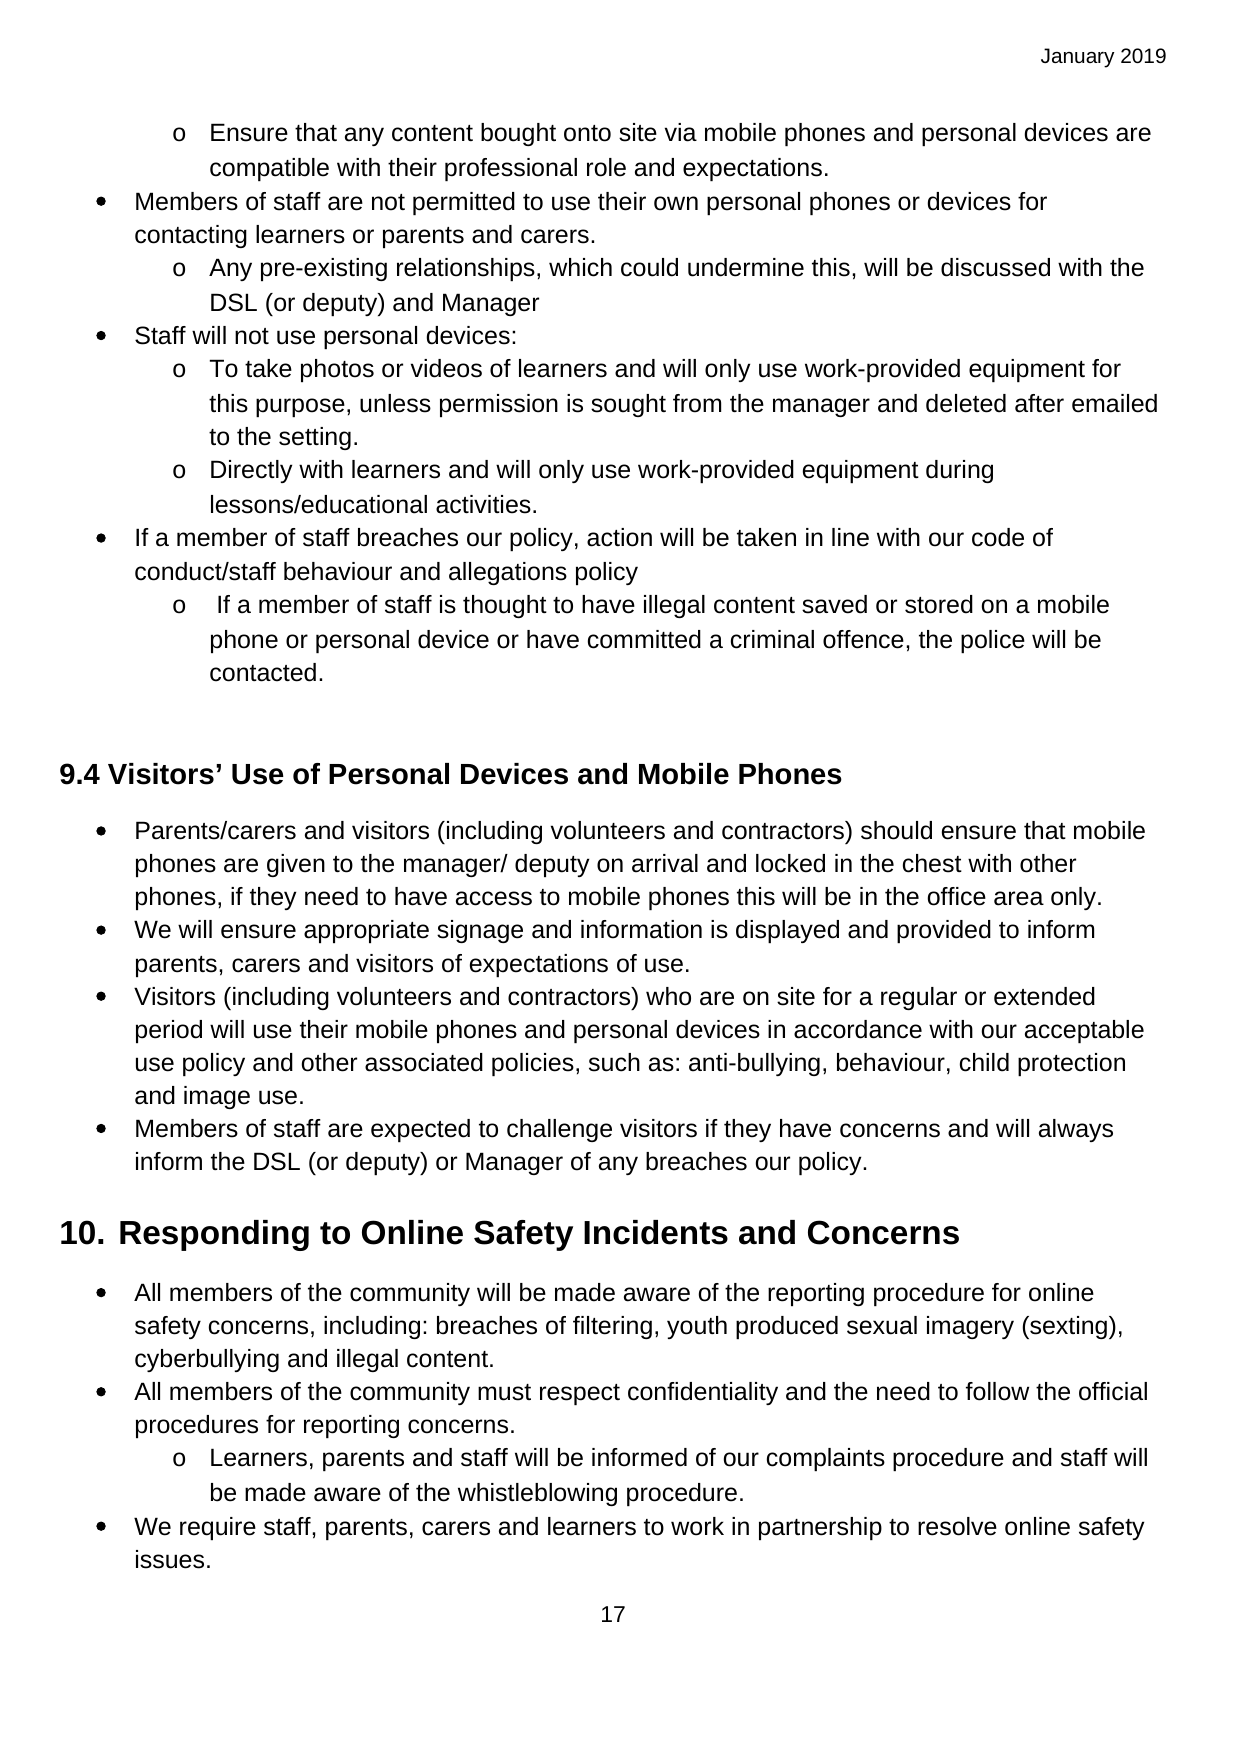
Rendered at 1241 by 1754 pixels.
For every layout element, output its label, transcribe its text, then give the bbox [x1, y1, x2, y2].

list Responding to Online Safety Incidents and Concerns [59, 1213, 1167, 1251]
list All members of the community must respect confidentiality and the need to follow the official procedures for reporting concerns. [97, 1377, 1167, 1439]
list Parents/carers and visitors (including volunteers and contractors) should ensure that mobile phones are given to the manager/ deputy on arrival and locked in the chest with other phones, if they need to have access to mobile phones this will be in the office area only. [97, 816, 1167, 911]
list Any pre-existing relationships, which could undermine this, will be discussed with the DSL (or deputy) and Manager [172, 253, 1167, 317]
list Directly with learners and will only use work-provided equipment during lessons/educational activities. [172, 455, 1167, 519]
list We require staff, parents, carers and learners to work in partnership to resolve online safety issues. [97, 1511, 1167, 1573]
list Members of staff are expected to challenge visitors if they have concerns and will always inform the DSL (or deputy) or Manager of any breaches our policy. [97, 1114, 1167, 1176]
list Ensure that any content bought onto site via mobile phones and personal devices are compatible with their professional role and expectations. [172, 118, 1167, 182]
list Visitors (including volunteers and contractors) who are on site for a regular or extended period will use their mobile phones and personal devices in accordance with our acceptable use policy and other associated policies, such as: anti-bullying, behaviour, child protection and image use. [97, 982, 1167, 1109]
list We will ensure appropriate signage and information is displayed and provided to inform parents, carers and visitors of expectations of use. [97, 915, 1167, 977]
list If a member of staff is thought to have illegal content saved or stored on a mobile phone or personal device or have committed a criminal offence, the police will be contacted. [172, 589, 1167, 687]
list If a member of staff breaches our policy, action will be taken in line with our code of conduct/staff behaviour and allegations policy [97, 523, 1167, 585]
list Learners, parents and staff will be informed of our complaints procedure and staff will be made aware of the whistleblowing procedure. [172, 1443, 1167, 1507]
list All members of the community will be made aware of the reporting procedure for online safety concerns, including: breaches of filtering, youth produced sexual imagery (sexting), cyberbullying and illegal content. [97, 1278, 1167, 1373]
list Staff will not use personal devices: [97, 321, 1167, 350]
list Members of staff are not permitted to use their own personal phones or devices for contacting learners or parents and carers. [97, 186, 1167, 248]
text 9.4 Visitors’ Use of Personal Devices and Mobile Phones [59, 757, 1167, 790]
list To take photos or videos of learners and will only use work-provided equipment for this purpose, unless permission is sought from the manager and deleted after emailed to the setting. [172, 354, 1167, 451]
